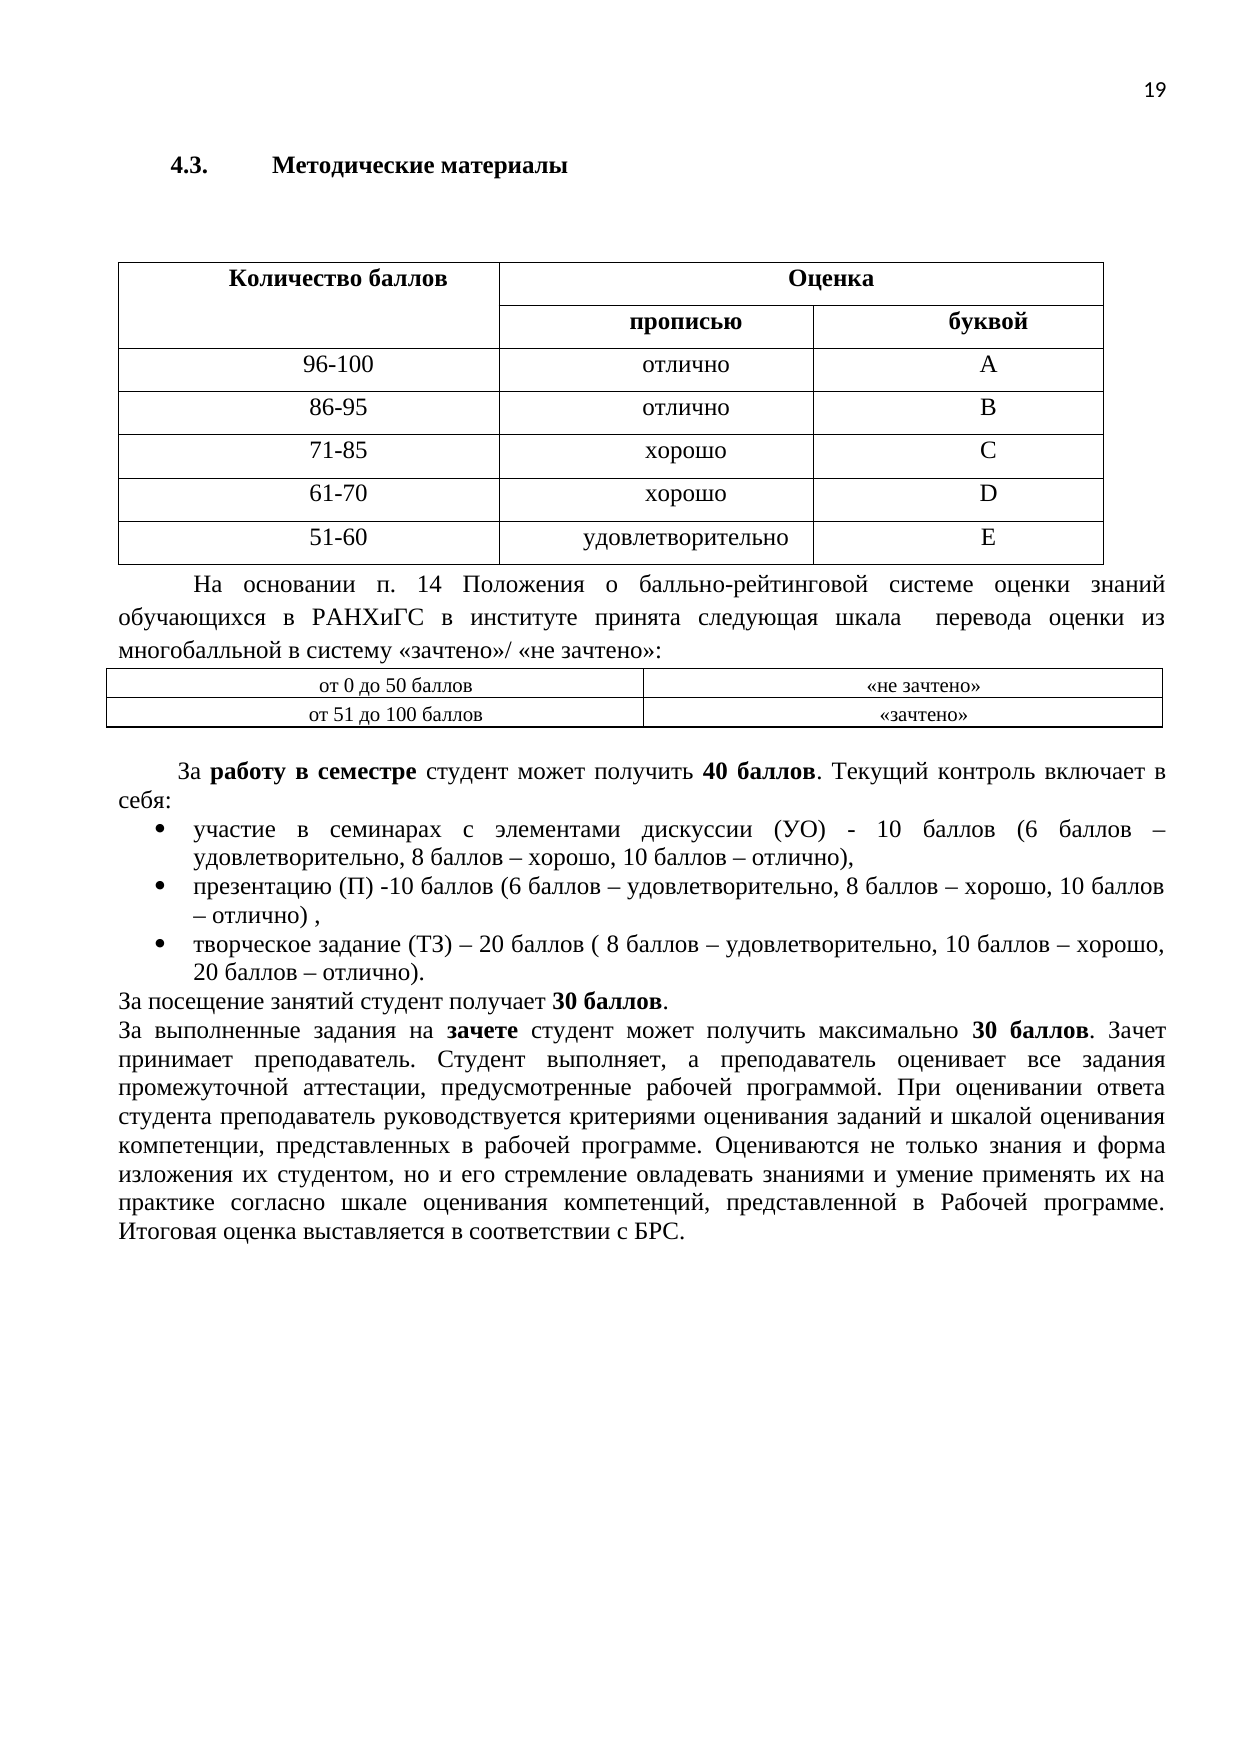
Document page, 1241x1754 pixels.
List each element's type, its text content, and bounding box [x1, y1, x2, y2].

table_cell 61-70 [119, 479, 499, 521]
table_header Количество баллов [119, 263, 499, 348]
table_cell В [814, 392, 1103, 434]
table_cell хорошо [500, 479, 813, 521]
table_cell 86-95 [119, 392, 499, 434]
table_cell хорошо [500, 435, 813, 477]
subtitle За выполненные задания на зачете студент может получить максимально 30 баллов. Зачет принимает преподаватель. Студент выполняет, а преподаватель оценивает все задания промежуточной аттестации, предусмотренные рабочей программой. При оценивании ответа студента преподаватель руководствуется критериями оценивания заданий и шкалой оценивания компетенции, представленных в рабочей программе. Оцениваются не только знания и форма изложения их студентом, но и его стремление овладевать знаниями и умение применять их на практике согласно шкале оценивания компетенций, представленной в Рабочей программе. Итоговая оценка выставляется в соответствии с БРС. [118, 1015, 1166, 1245]
table_cell 51-60 [119, 522, 499, 564]
table_cell 71-85 [119, 435, 499, 477]
text За посещение занятий студент получает 30 баллов. [118, 986, 1166, 1015]
table_cell D [814, 479, 1103, 521]
table_cell удовлетворительно [500, 522, 813, 564]
list презентацию (П) -10 баллов (6 баллов – удовлетворительно, 8 баллов – хорошо, 10 баллов – отлично) , [156, 871, 1166, 929]
table_cell от 51 до 100 баллов [107, 698, 643, 726]
table_header «не зачтено» [644, 669, 1162, 697]
table_cell буквой [814, 306, 1103, 348]
text На основании п. 14 Положения о балльно-рейтинговой системе оценки знаний обучающихся в РАНХиГС в институте принята следующая шкала перевода оценки из многобалльной в систему «зачтено»/ «не зачтено»: [118, 569, 1166, 664]
text За работу в семестре студент может получить 40 баллов. Текущий контроль включает в себя: [118, 756, 1166, 814]
table_cell отлично [500, 392, 813, 434]
table_cell отлично [500, 349, 813, 391]
table_cell 96-100 [119, 349, 499, 391]
table_cell Е [814, 522, 1103, 564]
list Методические материалы [170, 150, 1166, 179]
table_header от 0 до 50 баллов [107, 669, 643, 697]
list участие в семинарах с элементами дискуссии (УО) - 10 баллов (6 баллов – удовлетворительно, 8 баллов – хорошо, 10 баллов – отлично), [156, 814, 1166, 871]
table_cell «зачтено» [644, 698, 1162, 726]
table_cell А [814, 349, 1103, 391]
table_header Оценка [500, 263, 1103, 305]
table_cell С [814, 435, 1103, 477]
list творческое задание (ТЗ) – 20 баллов ( 8 баллов – удовлетворительно, 10 баллов – хорошо, 20 баллов – отлично). [156, 929, 1166, 986]
table_cell прописью [500, 306, 813, 348]
